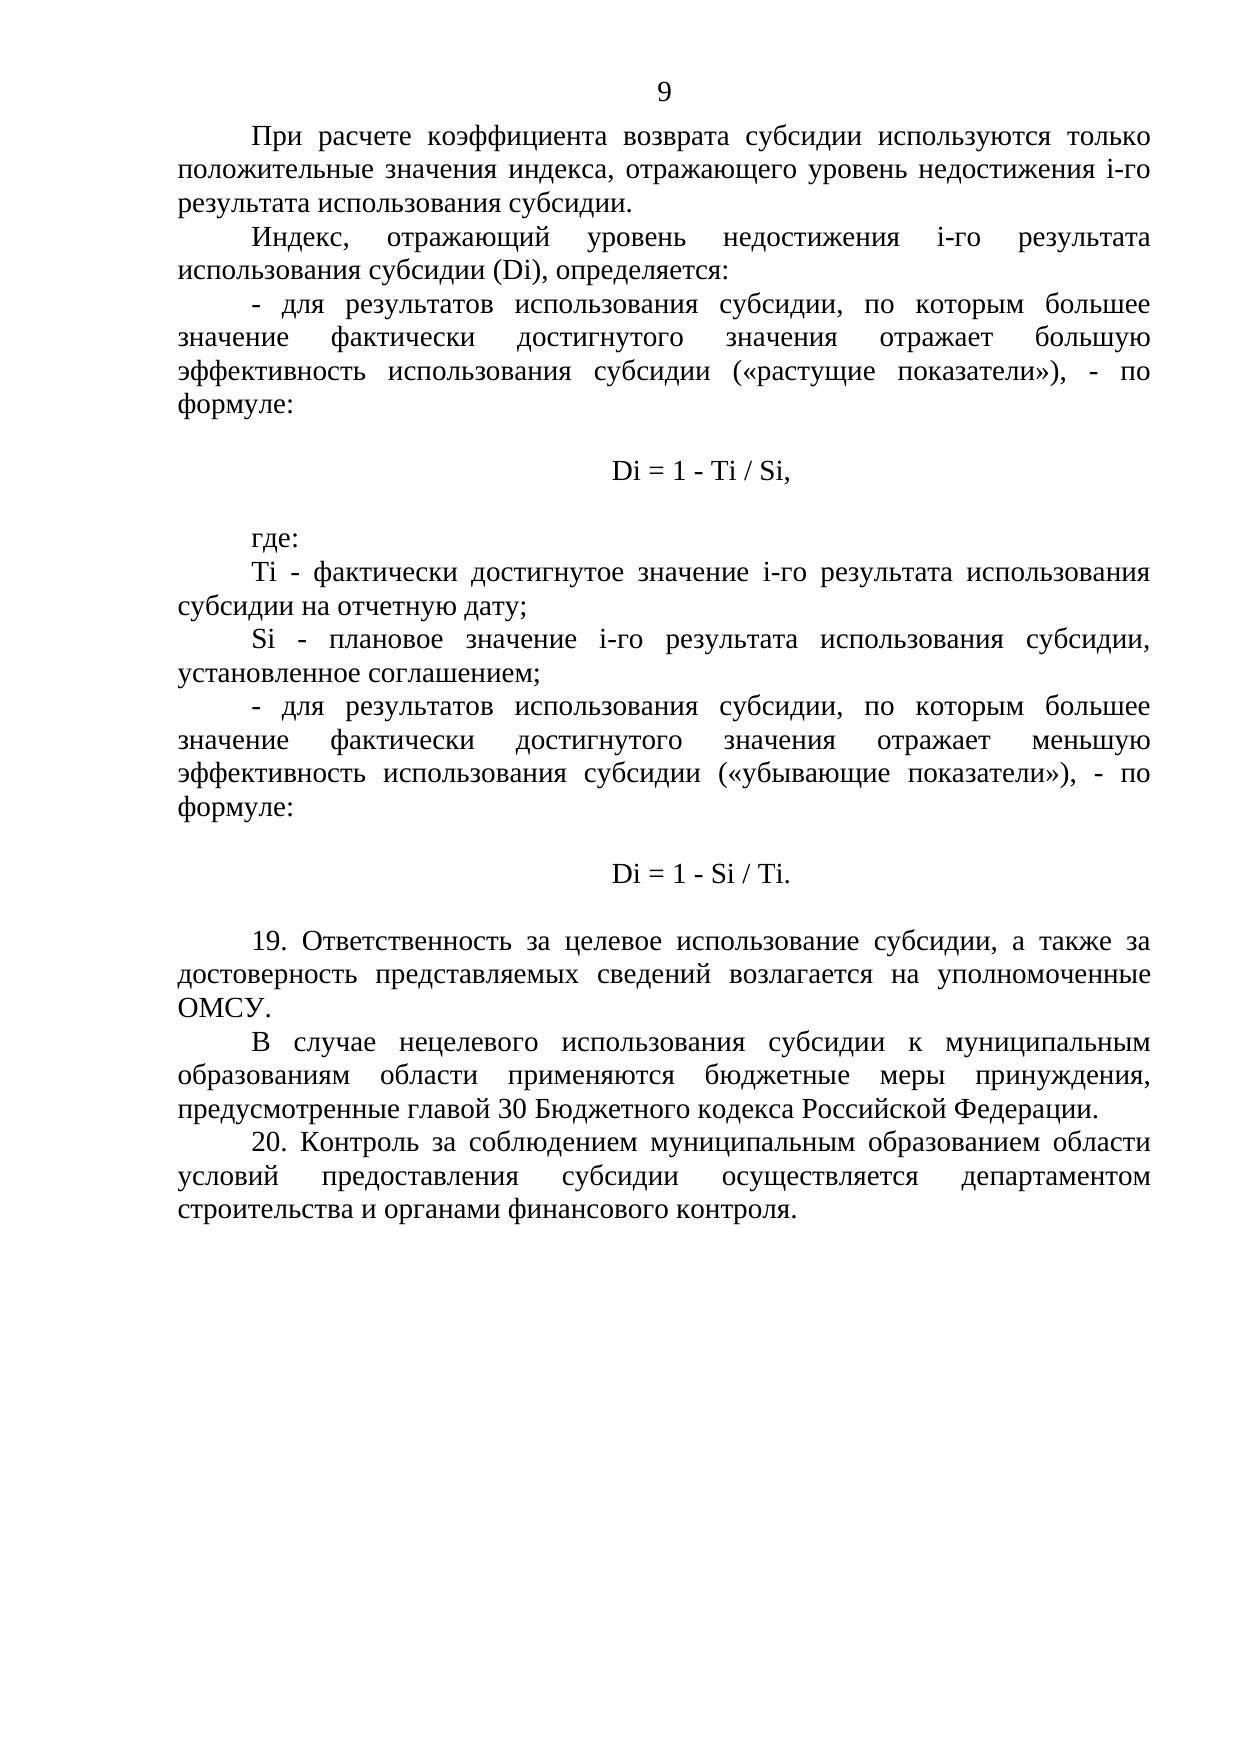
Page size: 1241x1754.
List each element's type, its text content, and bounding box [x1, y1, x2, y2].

text Si - плановое значение i-го результата использования субсидии, установленное соглашением; [177, 621, 1152, 688]
text При расчете коэффициента возврата субсидии используются только положительные значения индекса, отражающего уровень недостижения i-го результата использования субсидии. [177, 118, 1152, 219]
text Индекс, отражающий уровень недостижения i-го результата использования субсидии (Di), определяется: [177, 219, 1152, 286]
text В случае нецелевого использования субсидии к муниципальным образованиям области применяются бюджетные меры принуждения, предусмотренные главой 30 Бюджетного кодекса Российской Федерации. [177, 1024, 1152, 1124]
text - для результатов использования субсидии, по которым большее значение фактически достигнутого значения отражает большую эффективность использования субсидии («растущие показатели»), - по формуле: [177, 286, 1152, 420]
text Di = 1 - Ti / Si, [177, 453, 1152, 487]
text 19. Ответственность за целевое использование субсидии, а также за достоверность представляемых сведений возлагается на уполномоченные ОМСУ. [177, 923, 1152, 1024]
text Ti - фактически достигнутое значение i-го результата использования субсидии на отчетную дату; [177, 554, 1152, 621]
text 20. Контроль за соблюдением муниципальным образованием области условий предоставления субсидии осуществляется департаментом строительства и органами финансового контроля. [177, 1124, 1152, 1225]
text - для результатов использования субсидии, по которым большее значение фактически достигнутого значения отражает меньшую эффективность использования субсидии («убывающие показатели»), - по формуле: [177, 688, 1152, 822]
text Di = 1 - Si / Ti. [177, 856, 1152, 889]
text где: [177, 521, 1152, 554]
